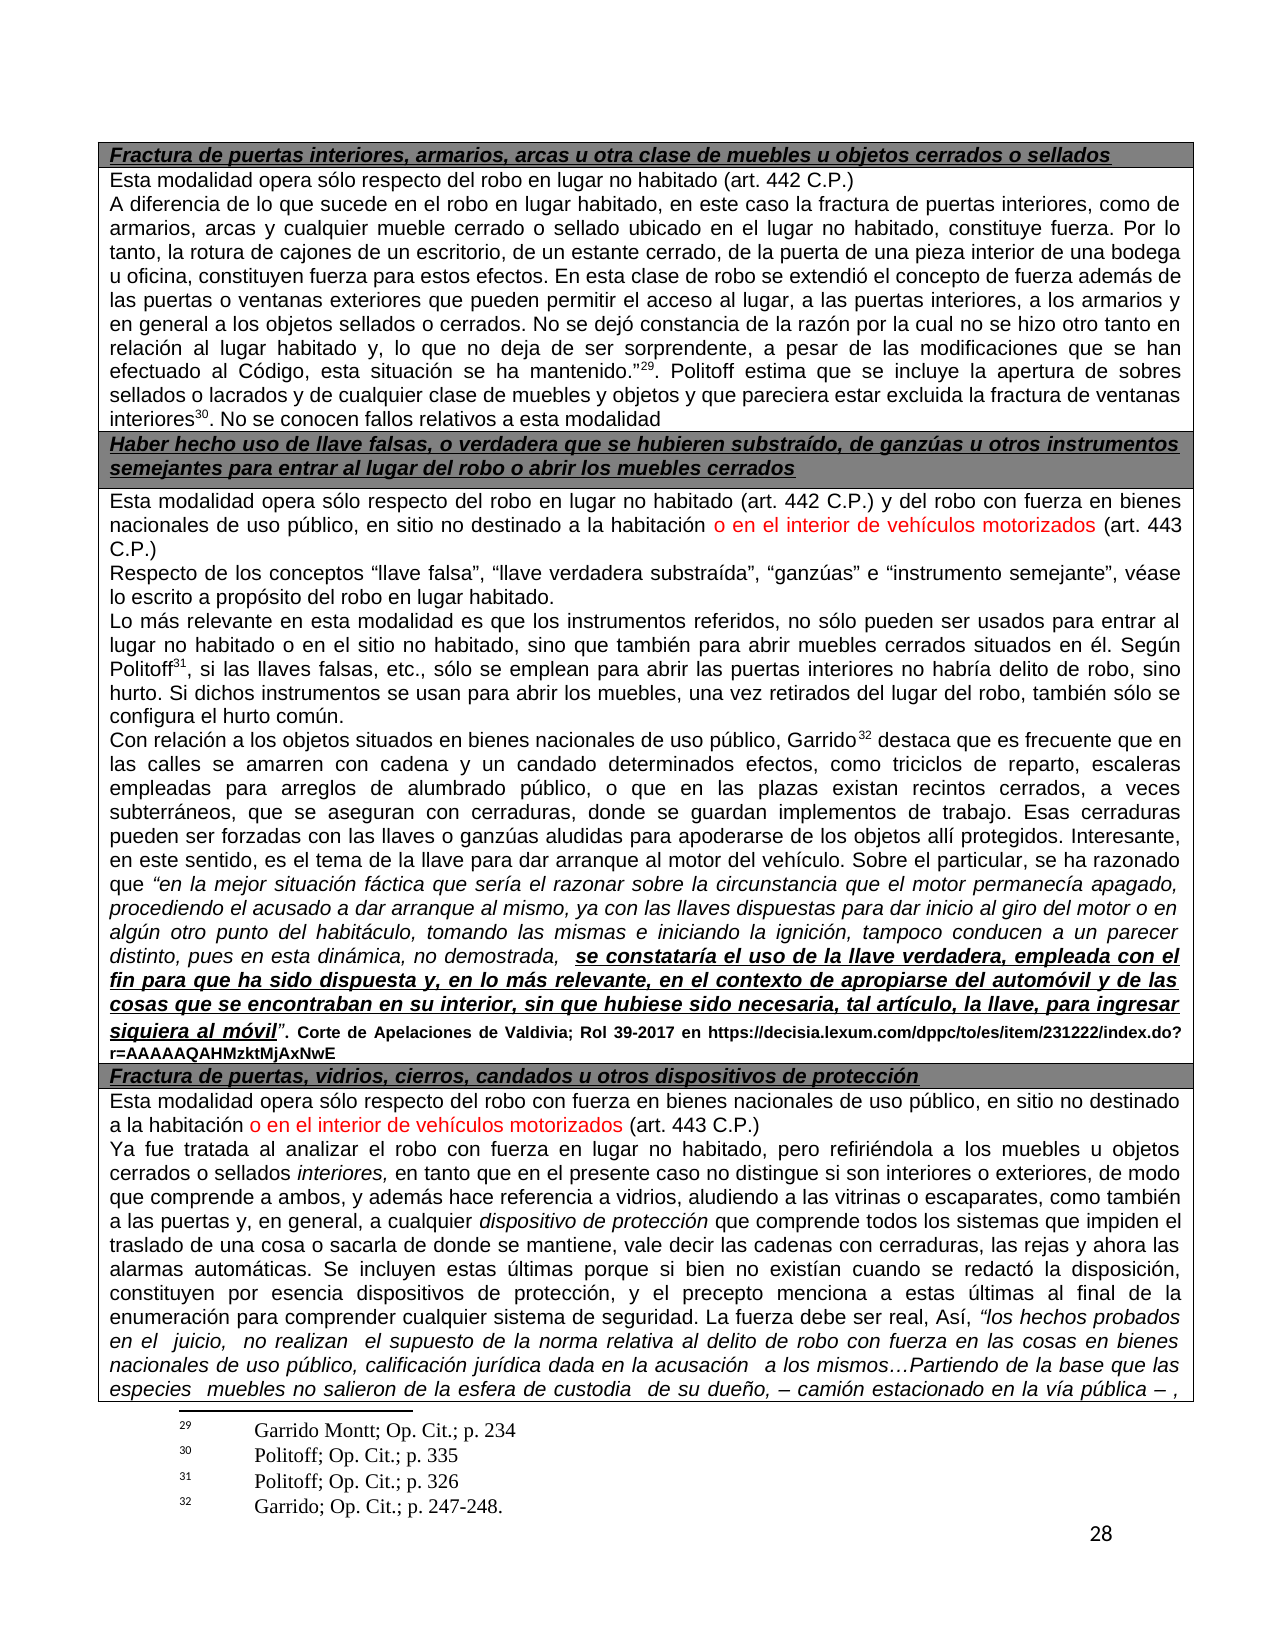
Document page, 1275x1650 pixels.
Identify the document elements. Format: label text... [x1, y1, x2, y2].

table_cell Fractura de puertas interiores, armarios, arcas u otra clase de muebles u objetos cerrados o sellados [99, 143, 1193, 167]
table_cell Haber hecho uso de llave falsas, o verdadera que se hubieren substraído, de ganzúas u otros instrumentos semejantes para entrar al lugar del robo o abrir los muebles cerrados [99, 432, 1193, 488]
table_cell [99, 1089, 1193, 1401]
table_cell Fractura de puertas, vidrios, cierros, candados u otros dispositivos de protección [99, 1064, 1193, 1088]
table_cell Esta modalidad opera sólo respecto del robo en lugar no habitado (art. 442 C.P.) y del robo con fuerza en bienes nacionales de uso público, en sitio no destinado a la habitación o en el interior de vehículos motorizados (art. 443 C.P.) Respecto de los conceptos “llave falsa”, “llave verdadera substraída”, “ganzúas” e “instrumento semejante”, véase lo escrito a propósito del robo en lugar habitado. Lo más relevante en esta modalidad es que los instrumentos referidos, no sólo pueden ser usados para entrar al lugar no habitado o en el sitio no habitado, sino que también para abrir muebles cerrados situados en él. Según Politoff, si las llaves falsas, etc., sólo se emplean para abrir las puertas interiores no habría delito de robo, sino hurto. Si dichos instrumentos se usan para abrir los muebles, una vez retirados del lugar del robo, también sólo se configura el hurto común. Con relación a los objetos situados en bienes nacionales de uso público, Garrido destaca que es frecuente que en las calles se amarren con cadena y un candado determinados efectos, como triciclos de reparto, escaleras empleadas para arreglos de alumbrado público, o que en las plazas existan recintos cerrados, a veces subterráneos, que se aseguran con cerraduras, donde se guardan implementos de trabajo. Esas cerraduras pueden ser forzadas con las llaves o ganzúas aludidas para apoderarse de los objetos allí protegidos. Interesante, en este sentido, es el tema de la llave para dar arranque al motor del vehículo. Sobre el particular, se ha razonado que “en la mejor situación fáctica que sería el razonar sobre la circunstancia que el motor permanecía apagado, procediendo el acusado a dar arranque al mismo, ya con las llaves dispuestas para dar inicio al giro del motor o en algún otro punto del habitáculo, tomando las mismas e iniciando la ignición, tampoco conducen a un parecer distinto, pues en esta dinámica, no demostrada, se constataría el uso de la llave verdadera, empleada con el fin para que ha sido dispuesta y, en lo más relevante, en el contexto de apropiarse del automóvil y de las cosas que se encontraban en su interior, sin que hubiese sido necesaria, tal artículo, la llave, para ingresar siquiera al móvil”. Corte de Apelaciones de Valdivia; Rol 39-2017 en https://decisia.lexum.com/dppc/to/es/item/231222/index.do?r=AAAAAQAHMzktMjAxNwE [99, 489, 1193, 1063]
table_cell Esta modalidad opera sólo respecto del robo en lugar no habitado (art. 442 C.P.) A diferencia de lo que sucede en el robo en lugar habitado, en este caso la fractura de puertas interiores, como de armarios, arcas y cualquier mueble cerrado o sellado ubicado en el lugar no habitado, constituye fuerza. Por lo tanto, la rotura de cajones de un escritorio, de un estante cerrado, de la puerta de una pieza interior de una bodega u oficina, constituyen fuerza para estos efectos. En esta clase de robo se extendió el concepto de fuerza además de las puertas o ventanas exteriores que pueden permitir el acceso al lugar, a las puertas interiores, a los armarios y en general a los objetos sellados o cerrados. No se dejó constancia de la razón por la cual no se hizo otro tanto en relación al lugar habitado y, lo que no deja de ser sorprendente, a pesar de las modificaciones que se han efectuado al Código, esta situación se ha mantenido.”. Politoff estima que se incluye la apertura de sobres sellados o lacrados y de cualquier clase de muebles y objetos y que pareciera estar excluida la fractura de ventanas interiores. No se conocen fallos relativos a esta modalidad [99, 168, 1193, 431]
